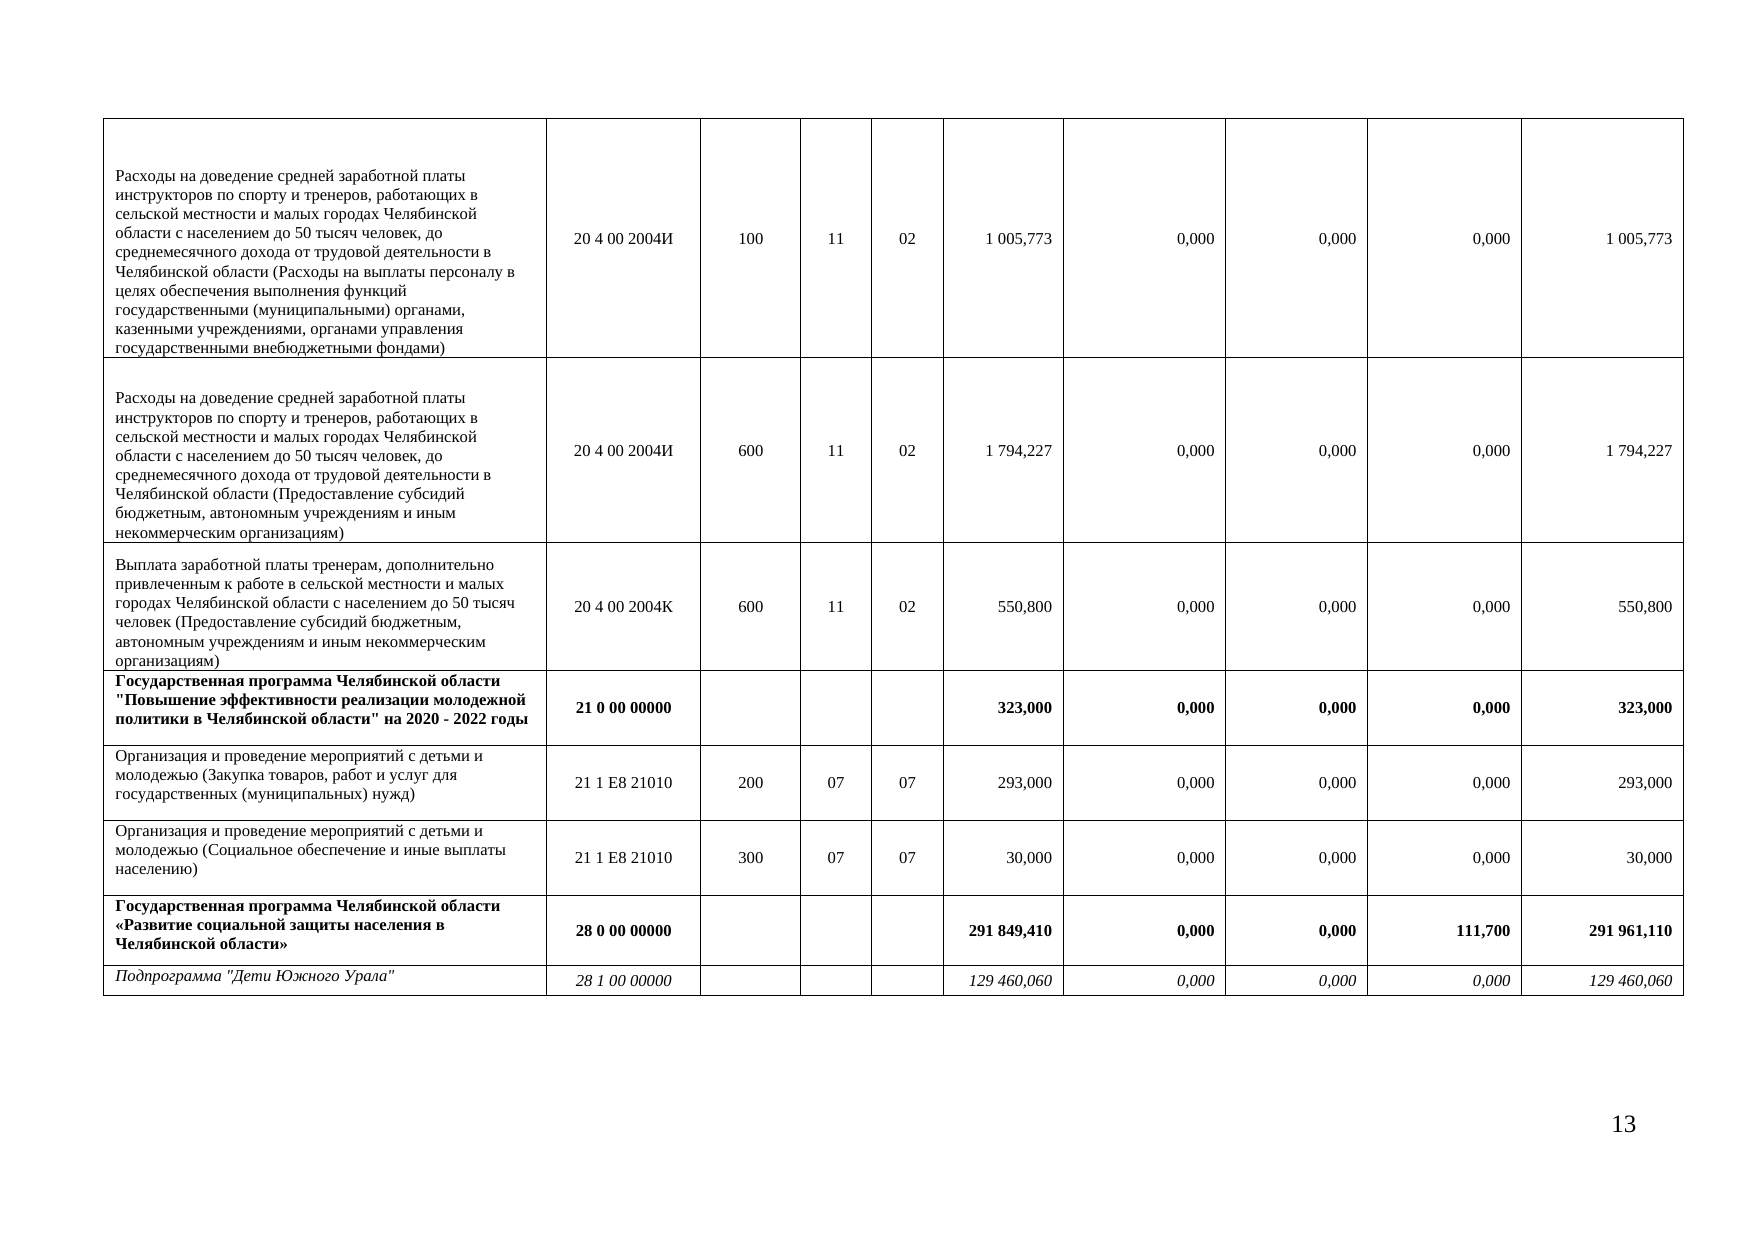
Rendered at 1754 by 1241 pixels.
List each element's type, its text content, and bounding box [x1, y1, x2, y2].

table_cell 600 [701, 543, 800, 670]
table_cell 28 0 00 00000 [547, 896, 700, 965]
table_cell 0,000 [1226, 671, 1367, 745]
table_cell 02 [872, 543, 943, 670]
table_cell 323,000 [1522, 671, 1683, 745]
table_cell 0,000 [1226, 966, 1367, 995]
table_cell [701, 896, 800, 965]
table_cell 07 [872, 746, 943, 820]
table_cell Государственная программа Челябинской области «Развитие социальной защиты населения в Челябинской области» [104, 896, 546, 965]
table_cell 0,000 [1064, 746, 1225, 820]
table_cell 20 4 00 2004И [547, 119, 700, 357]
table_cell 0,000 [1368, 358, 1521, 542]
table_cell 550,800 [1522, 543, 1683, 670]
table_cell 291 961,110 [1522, 896, 1683, 965]
table_cell 07 [872, 821, 943, 895]
table_cell 07 [801, 821, 871, 895]
table_cell 20 4 00 2004И [547, 358, 700, 542]
table_cell Расходы на доведение средней заработной платы инструкторов по спорту и тренеров, работающих в сельской местности и малых городах Челябинской области с населением до 50 тысяч человек, до среднемесячного дохода от трудовой деятельности в Челябинской области (Расходы на выплаты персоналу в целях обеспечения выполнения функций государственными (муниципальными) органами, казенными учреждениями, органами управления государственными внебюджетными фондами) [104, 119, 546, 357]
table_cell 0,000 [1226, 746, 1367, 820]
table_cell 0,000 [1368, 966, 1521, 995]
table_cell 1 005,773 [1522, 119, 1683, 357]
table_cell [801, 671, 871, 745]
table_cell 1 005,773 [944, 119, 1063, 357]
table_cell 0,000 [1226, 543, 1367, 670]
table_cell Выплата заработной платы тренерам, дополнительно привлеченным к работе в сельской местности и малых городах Челябинской области с населением до 50 тысяч человек (Предоставление субсидий бюджетным, автономным учреждениям и иным некоммерческим организациям) [104, 543, 546, 670]
table_cell 0,000 [1368, 543, 1521, 670]
table_cell [872, 966, 943, 995]
table_cell 111,700 [1368, 896, 1521, 965]
table_cell 0,000 [1064, 119, 1225, 357]
table_cell 291 849,410 [944, 896, 1063, 965]
table_cell 20 4 00 2004К [547, 543, 700, 670]
table_cell 129 460,060 [944, 966, 1063, 995]
table_cell [872, 671, 943, 745]
table_cell 0,000 [1226, 821, 1367, 895]
table_cell 02 [872, 358, 943, 542]
table_cell 0,000 [1226, 896, 1367, 965]
table_cell 293,000 [1522, 746, 1683, 820]
table_cell 200 [701, 746, 800, 820]
table_cell [801, 896, 871, 965]
table_cell 21 1 E8 21010 [547, 821, 700, 895]
table_cell 1 794,227 [1522, 358, 1683, 542]
table_cell 0,000 [1226, 119, 1367, 357]
table_cell 0,000 [1064, 966, 1225, 995]
table_cell Государственная программа Челябинской области "Повышение эффективности реализации молодежной политики в Челябинской области" на 2020 - 2022 годы [104, 671, 546, 745]
table_cell 323,000 [944, 671, 1063, 745]
table_cell 07 [801, 746, 871, 820]
table_cell 02 [872, 119, 943, 357]
table_cell 100 [701, 119, 800, 357]
table_cell 30,000 [1522, 821, 1683, 895]
table_cell 28 1 00 00000 [547, 966, 700, 995]
table_cell 129 460,060 [1522, 966, 1683, 995]
table_cell 0,000 [1064, 671, 1225, 745]
table_cell 30,000 [944, 821, 1063, 895]
table_cell 0,000 [1064, 358, 1225, 542]
table_cell 0,000 [1368, 671, 1521, 745]
table_cell 21 0 00 00000 [547, 671, 700, 745]
table_cell 0,000 [1064, 543, 1225, 670]
table_cell Расходы на доведение средней заработной платы инструкторов по спорту и тренеров, работающих в сельской местности и малых городах Челябинской области с населением до 50 тысяч человек, до среднемесячного дохода от трудовой деятельности в Челябинской области (Предоставление субсидий бюджетным, автономным учреждениям и иным некоммерческим организациям) [104, 358, 546, 542]
table_cell 0,000 [1064, 821, 1225, 895]
table_cell 11 [801, 358, 871, 542]
table_cell 1 794,227 [944, 358, 1063, 542]
table_cell 0,000 [1064, 896, 1225, 965]
table_cell [701, 966, 800, 995]
table_cell Подпрограмма "Дети Южного Урала" [104, 966, 546, 995]
table_cell [872, 896, 943, 965]
table_cell 0,000 [1368, 746, 1521, 820]
table_cell 600 [701, 358, 800, 542]
table_cell Организация и проведение мероприятий с детьми и молодежью (Закупка товаров, работ и услуг для государственных (муниципальных) нужд) [104, 746, 546, 820]
table_cell 11 [801, 119, 871, 357]
table_cell 0,000 [1368, 821, 1521, 895]
table_cell 11 [801, 543, 871, 670]
table_cell [701, 671, 800, 745]
table_cell [801, 966, 871, 995]
table_cell Организация и проведение мероприятий с детьми и молодежью (Социальное обеспечение и иные выплаты населению) [104, 821, 546, 895]
table_cell 300 [701, 821, 800, 895]
table_cell 293,000 [944, 746, 1063, 820]
table_cell 0,000 [1368, 119, 1521, 357]
table_cell 21 1 E8 21010 [547, 746, 700, 820]
table_cell 0,000 [1226, 358, 1367, 542]
table_cell 550,800 [944, 543, 1063, 670]
